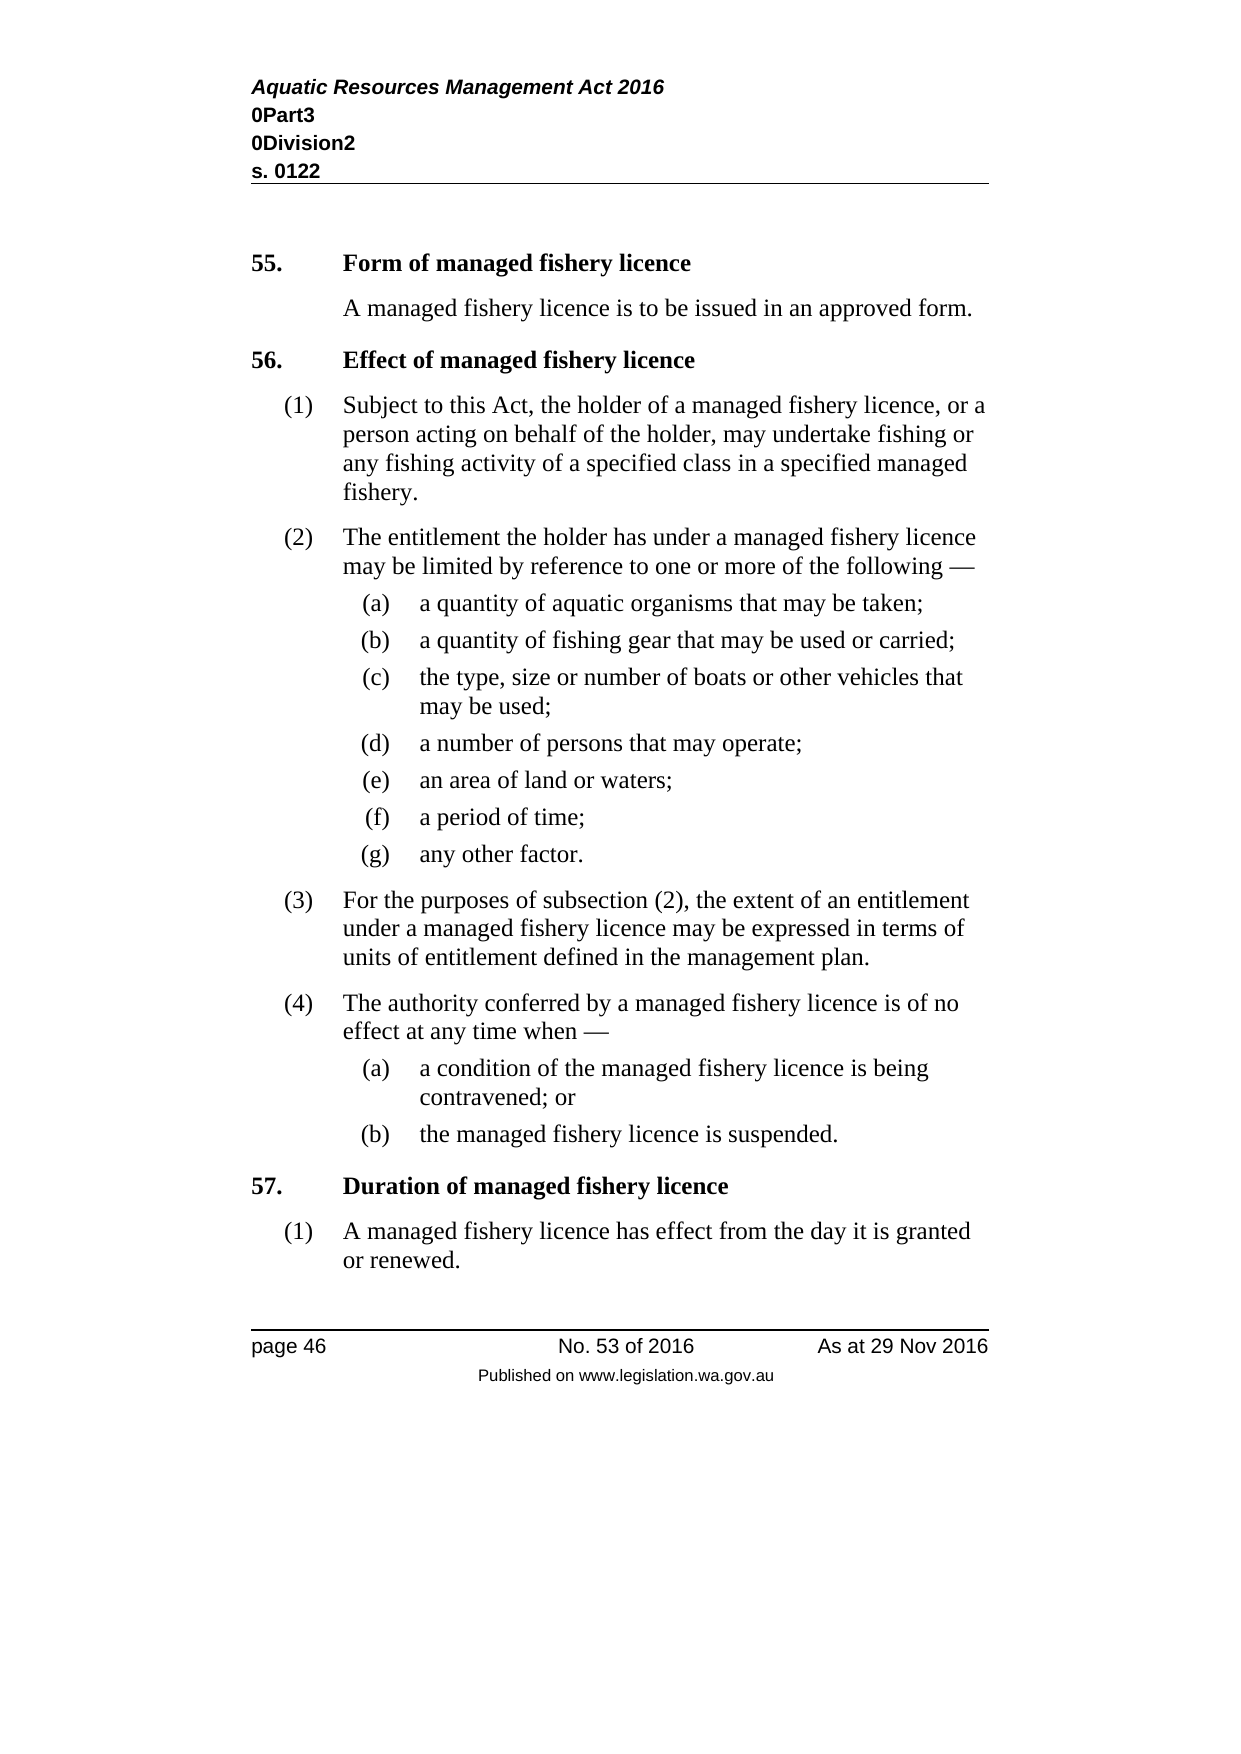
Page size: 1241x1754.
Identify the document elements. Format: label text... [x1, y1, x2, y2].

text (e) an area of land or waters; [251, 765, 989, 794]
text (g) any other factor. [251, 839, 989, 868]
text A managed fishery licence is to be issued in an approved form. [251, 293, 989, 322]
text (a) a quantity of aquatic organisms that may be taken; [251, 588, 989, 617]
subtitle 56. Effect of managed fishery licence [251, 345, 989, 374]
text (1) A managed fishery licence has effect from the day it is granted or renewed. [251, 1216, 989, 1274]
text (a) a condition of the managed fishery licence is being contravened; or [251, 1053, 989, 1111]
text (c) the type, size or number of boats or other vehicles that may be used; [251, 662, 989, 720]
text (d) a number of persons that may operate; [251, 728, 989, 757]
subtitle 57. Duration of managed fishery licence [251, 1171, 989, 1200]
text (3) For the purposes of subsection (2), the extent of an entitlement under a managed fishery licence may be expressed in terms of units of entitlement defined in the management plan. [251, 885, 989, 971]
text (b) a quantity of fishing gear that may be used or carried; [251, 625, 989, 654]
text (b) the managed fishery licence is suspended. [251, 1119, 989, 1148]
text (4) The authority conferred by a managed fishery licence is of no effect at any time when — [251, 988, 989, 1045]
text (1) Subject to this Act, the holder of a managed fishery licence, or a person acting on behalf of the holder, may undertake fishing or any fishing activity of a specified class in a specified managed fishery. [251, 391, 989, 506]
subtitle 55. Form of managed fishery licence [251, 248, 989, 277]
text (f) a period of time; [251, 802, 989, 831]
text (2) The entitlement the holder has under a managed fishery licence may be limited by reference to one or more of the following — [251, 522, 989, 580]
